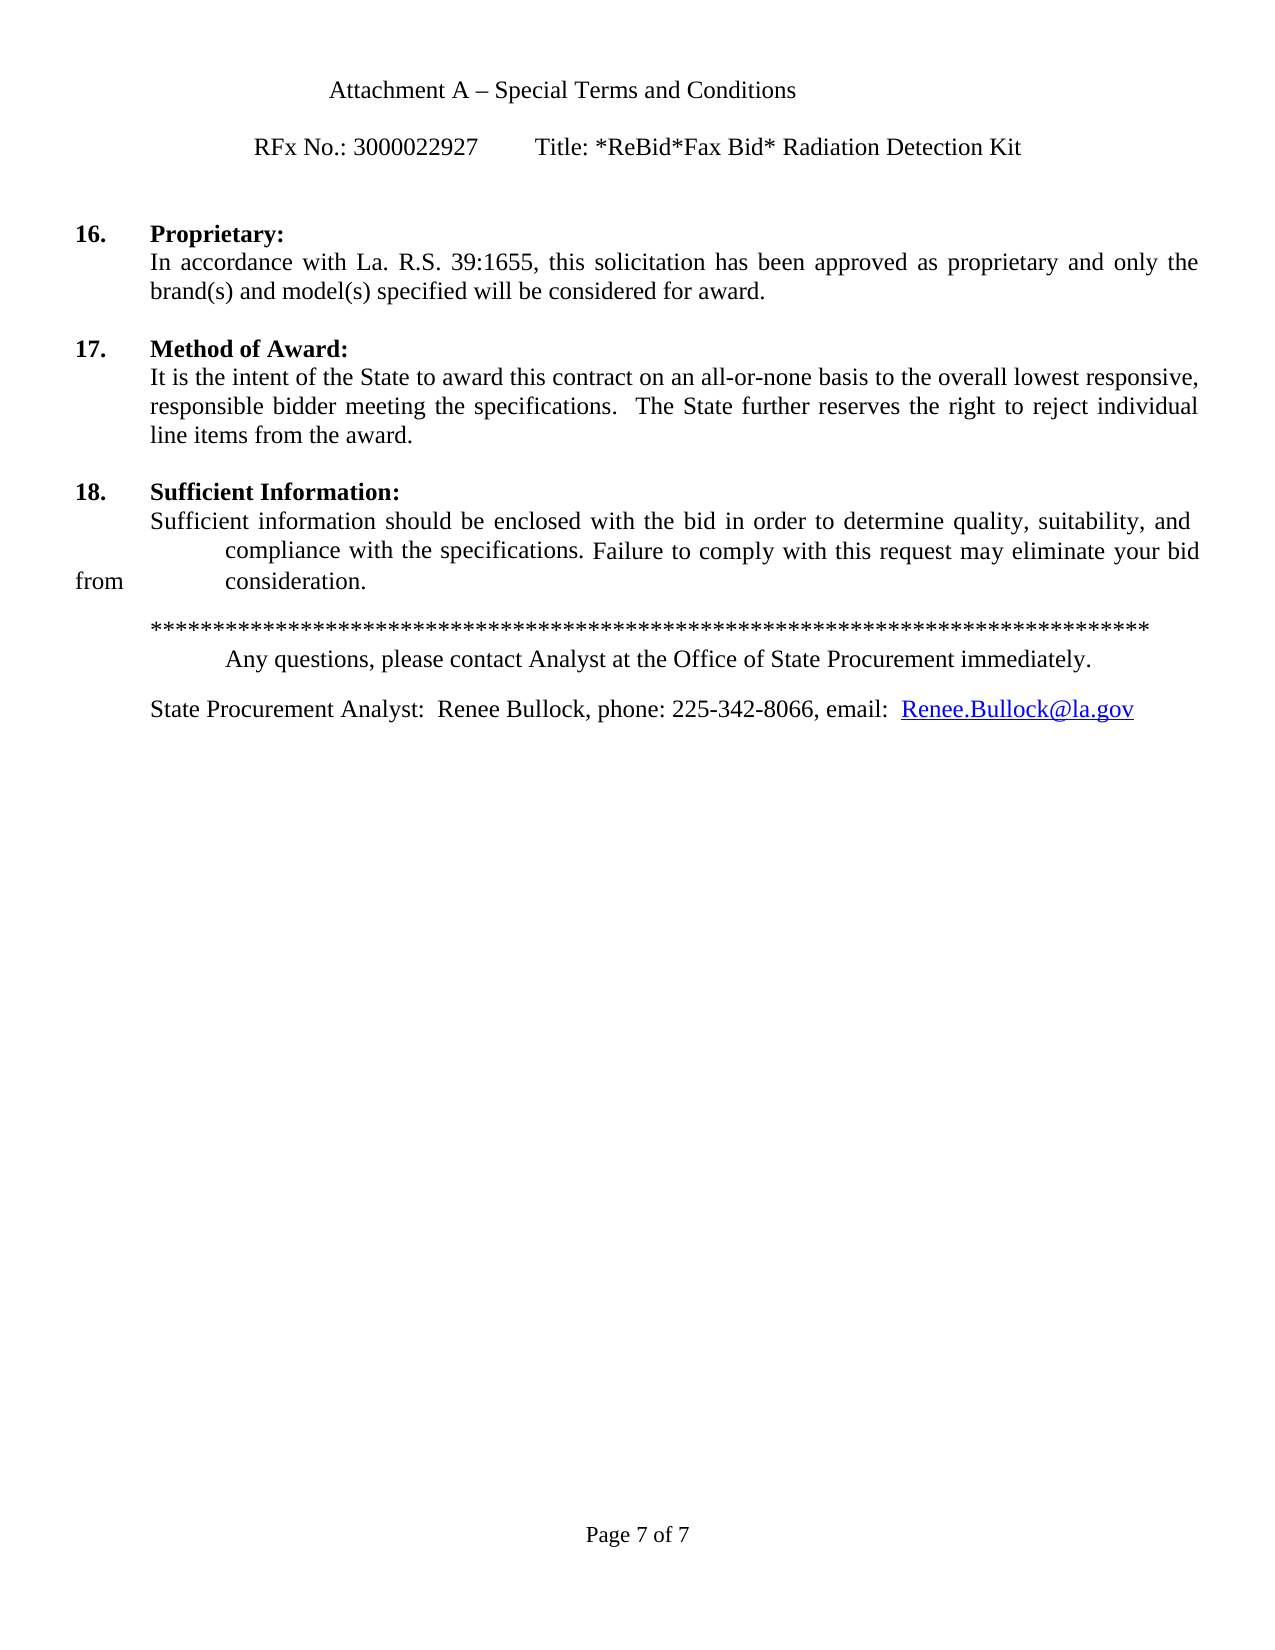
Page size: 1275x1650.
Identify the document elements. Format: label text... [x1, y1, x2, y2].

text State Procurement Analyst: Renee Bullock, phone: 225-342-8066, email: Renee.Bullock@la.gov [60, 694, 1200, 723]
text 17. Method of Award: [75, 334, 1200, 362]
text ******************************************************************************** Any questions, please contact Analyst at the Office of State Procurement immediately. [60, 616, 1200, 673]
text 16. Proprietary: [75, 219, 1200, 247]
text In accordance with La. R.S. 39:1655, this solicitation has been approved as proprietary and only the brand(s) and model(s) specified will be considered for award. [150, 247, 1200, 305]
text Sufficient information should be enclosed with the bid in order to determine quality, suitability, and compliance with the specifications. Failure to comply with this request may eliminate your bid from consideration. [75, 506, 1200, 595]
text It is the intent of the State to award this contract on an all-or-none basis to the overall lowest responsive, responsible bidder meeting the specifications. The State further reserves the right to reject individual line items from the award. [150, 362, 1200, 449]
text 18. Sufficient Information: [75, 477, 1200, 506]
